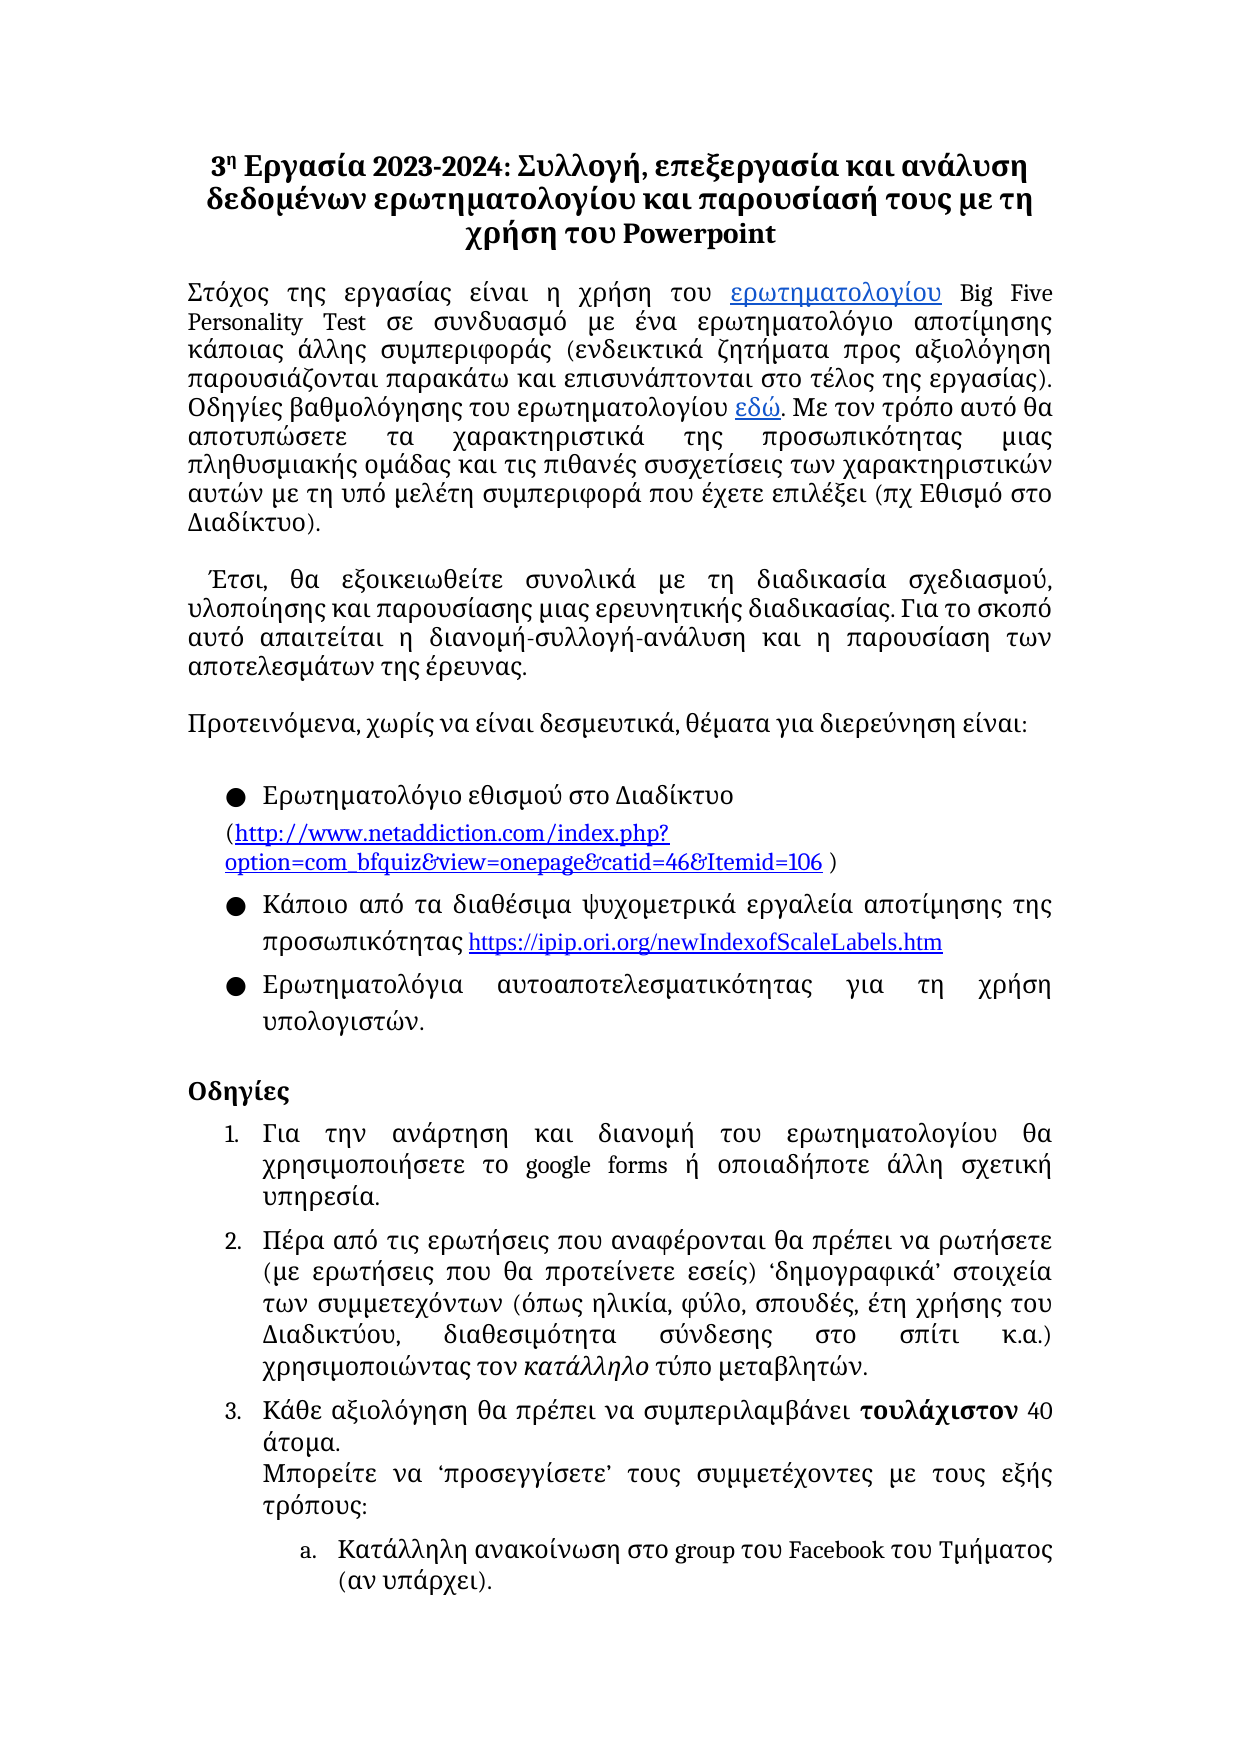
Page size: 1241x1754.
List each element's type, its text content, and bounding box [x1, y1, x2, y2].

list Για την ανάρτηση και διανομή του ερωτηματολογίου θα χρησιμοποιήσετε το google forms ή οποιαδήποτε άλλη σχετική υπηρεσία. [225, 1119, 1053, 1211]
list Κάποιο από τα διαθέσιμα ψυχομετρικά εργαλεία αποτίμησης της προσωπικότητας https://ipip.ori.org/newIndexofScaleLabels.htm [225, 876, 1053, 957]
text Στόχος της εργασίας είναι η χρήση του ερωτηματολογίου Big Five Personality Test σε συνδυασμό με ένα ερωτηματολόγιο αποτίμησης κάποιας άλλης συμπεριφοράς (ενδεικτικά ζητήματα προς αξιολόγηση παρουσιάζονται παρακάτω και επισυνάπτονται στο τέλος της εργασίας). Οδηγίες βαθμολόγησης του ερωτηματολογίου εδώ. Με τον τρόπο αυτό θα αποτυπώσετε τα χαρακτηριστικά της προσωπικότητας μιας πληθυσμιακής ομάδας και τις πιθανές συσχετίσεις των χαρακτηριστικών αυτών με τη υπό μελέτη συμπεριφορά που έχετε επιλέξει (πχ Εθισμό στο Διαδίκτυο). [187, 279, 1053, 537]
text (http://www.netaddiction.com/index.php?option=com_bfquiz&view=onepage&catid=46&Itemid=106 ) [225, 819, 1053, 876]
list Πέρα από τις ερωτήσεις που αναφέρονται θα πρέπει να ρωτήσετε (με ερωτήσεις που θα προτείνετε εσείς) ‘δημογραφικά’ στοιχεία των συμμετεχόντων (όπως ηλικία, φύλο, σπουδές, έτη χρήσης του Διαδικτύου, διαθεσιμότητα σύνδεσης στο σπίτι κ.α.) χρησιμοποιώντας τον κατάλληλο τύπο μεταβλητών. [225, 1227, 1053, 1382]
text Προτεινόμενα, χωρίς να είναι δεσμευτικά, θέματα για διερεύνηση είναι: [187, 681, 1053, 739]
text Οδηγίες [187, 1078, 1053, 1107]
list Κατάλληλη ανακοίνωση στο group του Facebook του Tμήματος (αν υπάρχει). [300, 1536, 1053, 1596]
text 3η Εργασία 2023-2024: Συλλογή, επεξεργασία και ανάλυση δεδομένων ερωτηματολογίου και παρουσίασή τους με τη χρήση του Powerpoint [187, 150, 1053, 251]
list Ερωτηματολόγιο εθισμού στο Διαδίκτυο [225, 767, 1053, 819]
list Ερωτηματολόγια αυτοαποτελεσματικότητας για τη χρήση υπολογιστών. [225, 957, 1053, 1037]
text Έτσι, θα εξοικειωθείτε συνολικά με τη διαδικασία σχεδιασμού, υλοποίησης και παρουσίασης μιας ερευνητικής διαδικασίας. Για το σκοπό αυτό απαιτείται η διανομή-συλλογή-ανάλυση και η παρουσίαση των αποτελεσμάτων της έρευνας. [187, 537, 1053, 681]
list Κάθε αξιολόγηση θα πρέπει να συμπεριλαμβάνει τουλάχιστον 40 άτομα. Μπορείτε να ‘προσεγγίσετε’ τους συμμετέχοντες με τους εξής τρόπους: [225, 1397, 1053, 1520]
